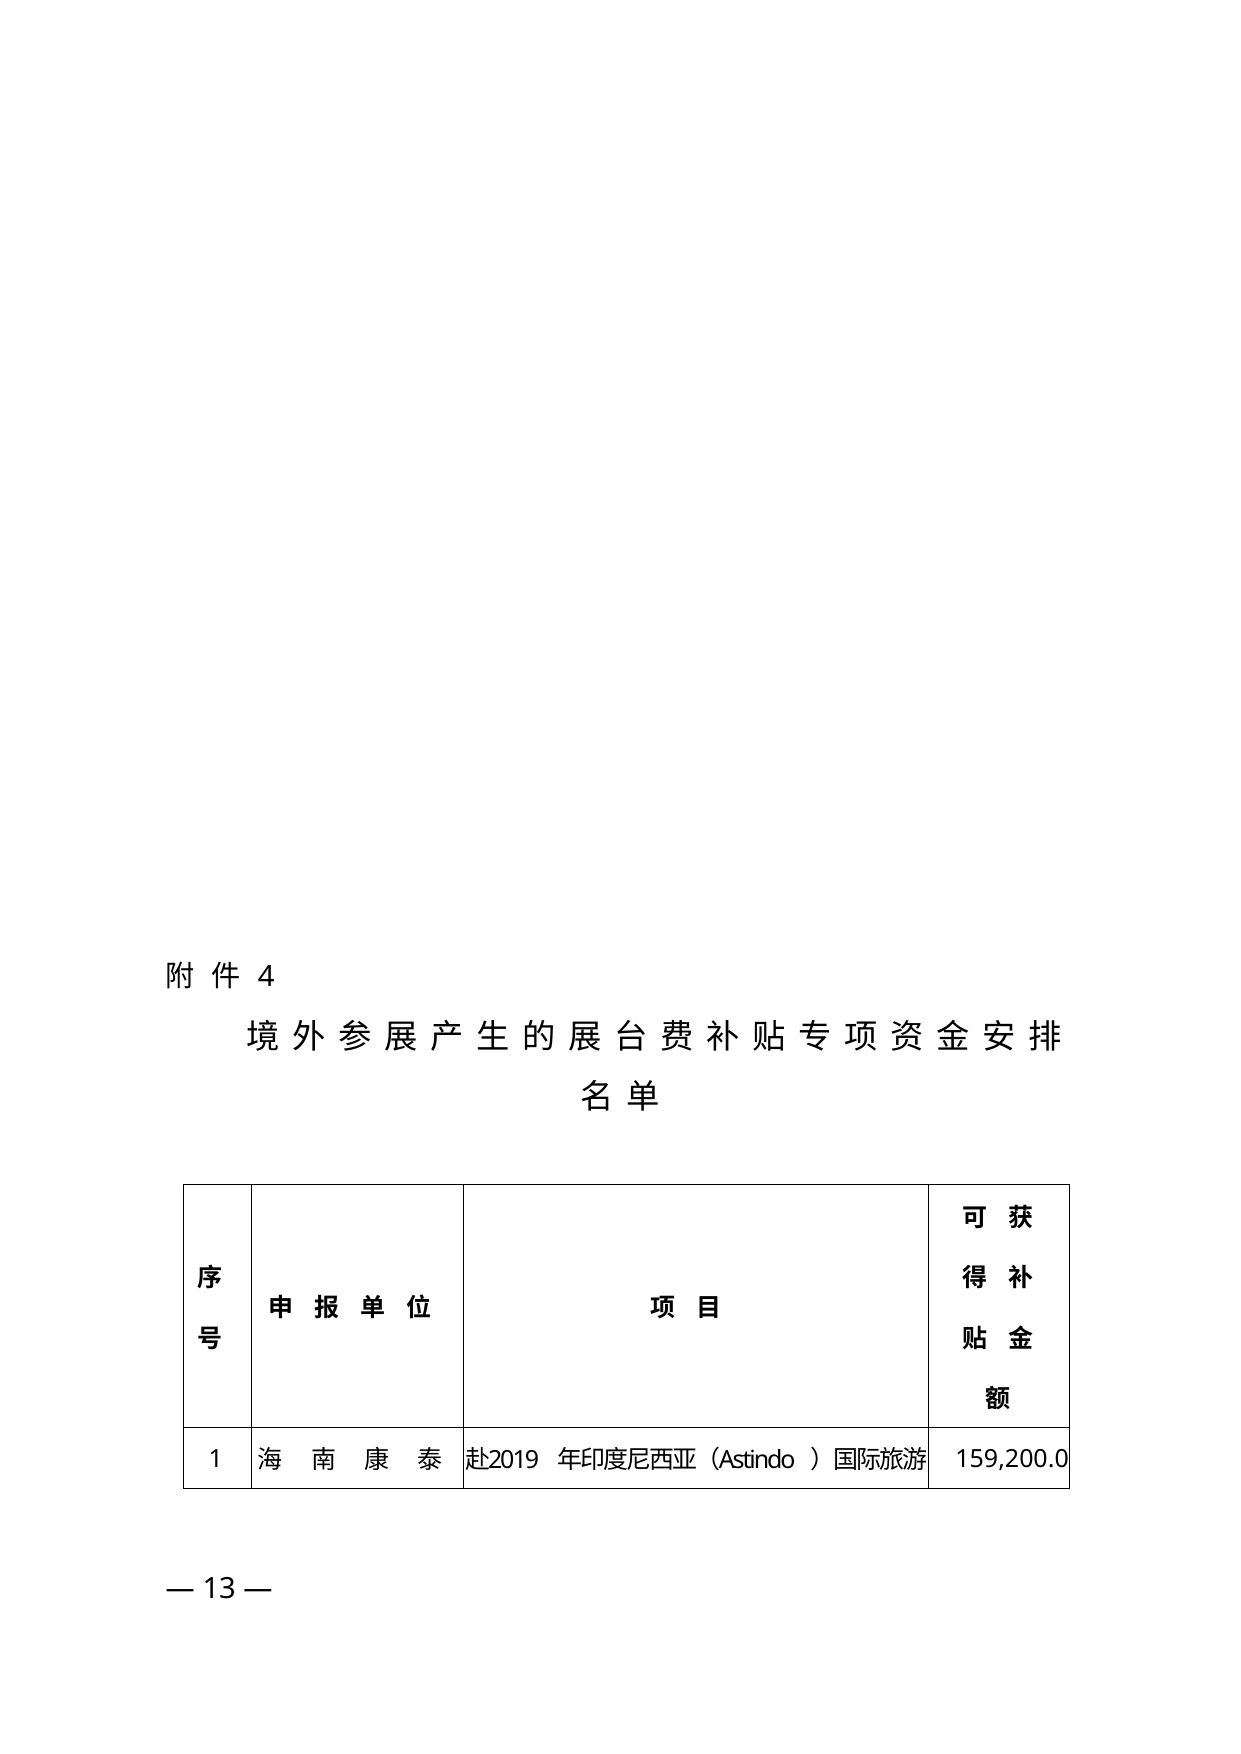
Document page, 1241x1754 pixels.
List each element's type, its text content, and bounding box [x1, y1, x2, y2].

table_cell 159,200.00 [929, 1428, 1069, 1488]
text 附件4 [166, 943, 1086, 1003]
table_header 可获得补贴金额 [929, 1185, 1069, 1427]
table_header 申报单位 [252, 1185, 463, 1427]
text 境外参展产生的展台费补贴专项资金安排名单 [166, 1003, 1086, 1124]
table_header 项目 [464, 1185, 928, 1427]
table_cell 1 [184, 1428, 251, 1488]
table_cell 赴2019年印度尼西亚（Astindo）国际旅游展 [464, 1428, 928, 1488]
table_header 序号 [184, 1185, 251, 1427]
table_cell 海南康泰旅游股份有限公司 [252, 1428, 463, 1488]
